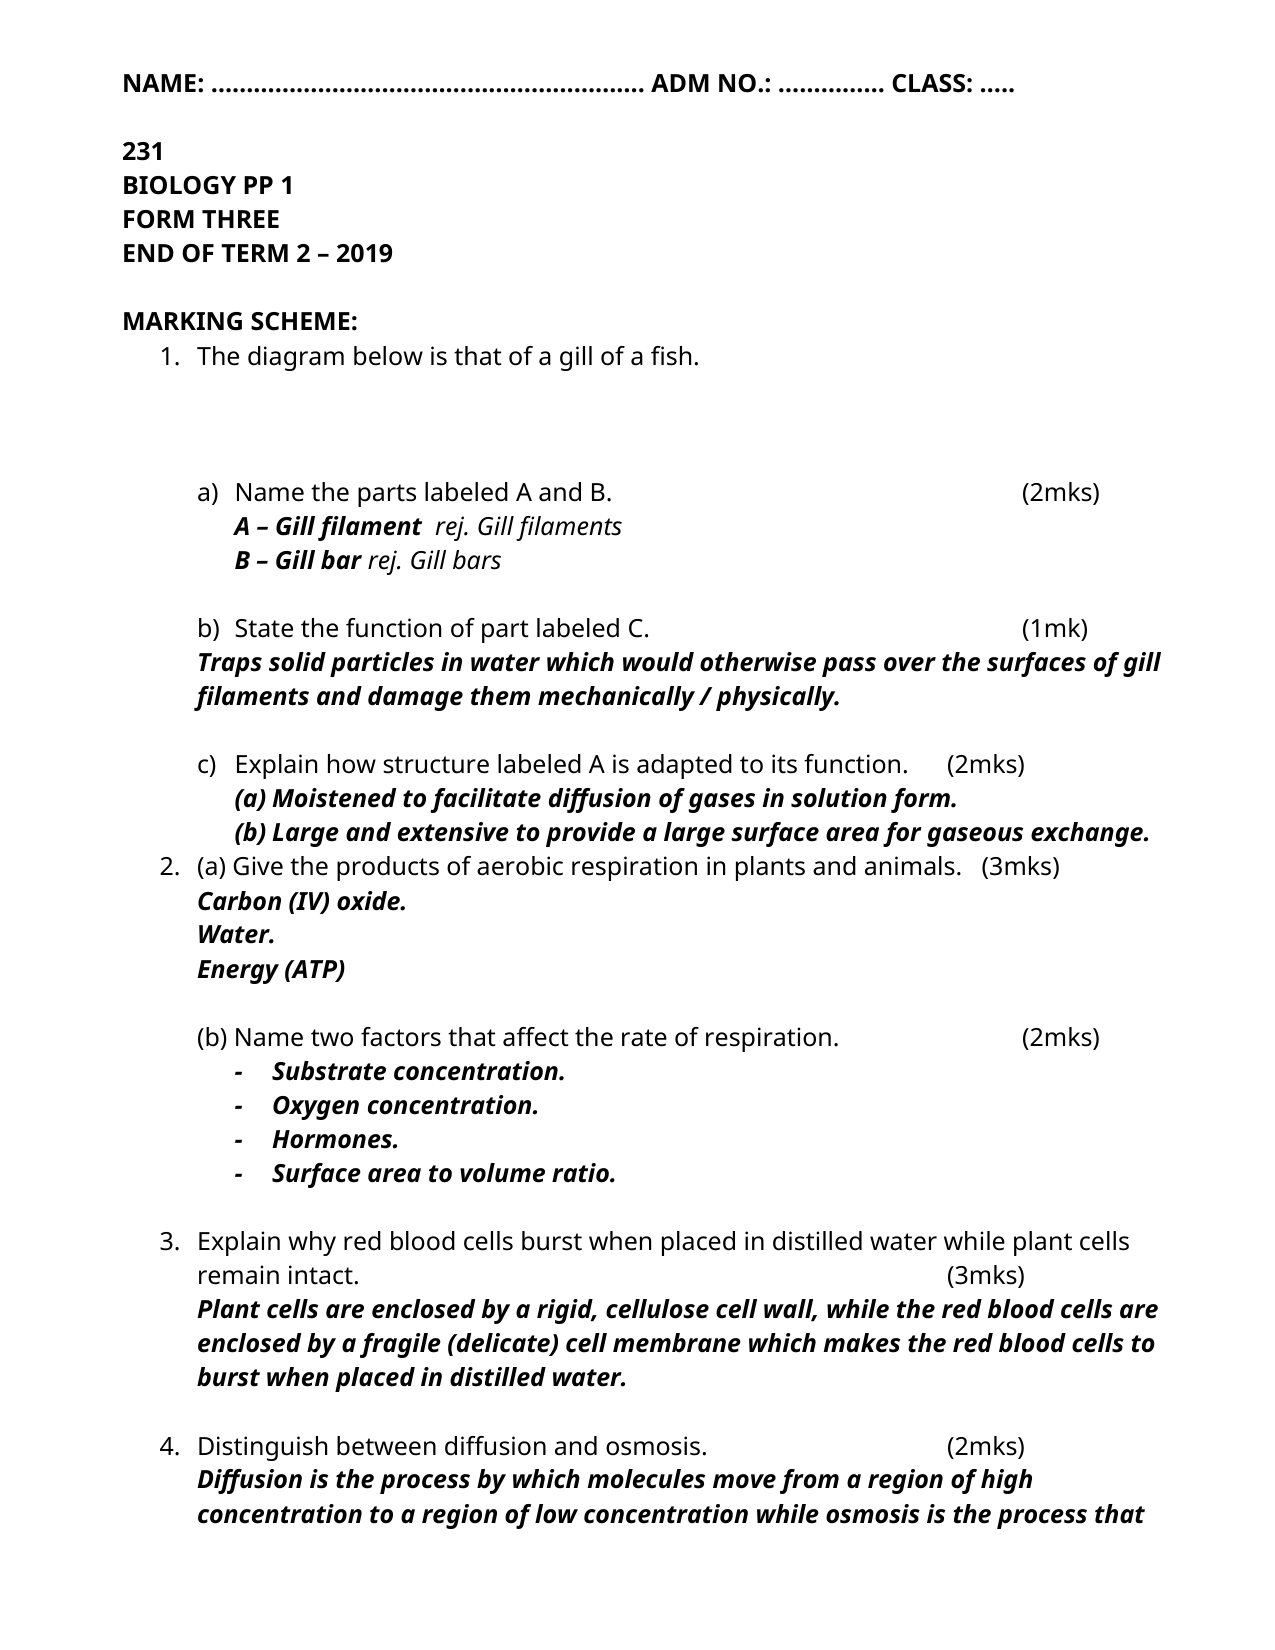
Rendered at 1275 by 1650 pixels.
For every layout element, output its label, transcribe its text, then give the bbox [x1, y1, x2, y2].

list Oxygen concentration. [234, 1087, 1162, 1122]
list Moistened to facilitate diffusion of gases in solution form. [234, 781, 1162, 815]
list Surface area to volume ratio. [234, 1156, 1162, 1190]
list (a) Give the products of aerobic respiration in plants and animals. (3mks) [159, 849, 1162, 883]
text BIOLOGY PP 1 [122, 168, 1162, 202]
text Water. [197, 917, 1162, 951]
text FORM THREE [122, 202, 1162, 236]
text MARKING SCHEME: [122, 304, 1162, 338]
text END OF TERM 2 – 2019 [122, 236, 1162, 270]
text Plant cells are enclosed by a rigid, cellulose cell wall, while the red blood cells are enclosed by a fragile (delicate) cell membrane which makes the red blood cells to burst when placed in distilled water. [197, 1292, 1162, 1394]
list Substrate concentration. [234, 1053, 1162, 1087]
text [197, 1462, 1162, 1530]
list Hormones. [234, 1122, 1162, 1156]
text NAME: ……………………………………………………. ADM NO.: …………… CLASS: ….. [122, 66, 1162, 100]
text Energy (ATP) [197, 951, 1162, 985]
text Carbon (IV) oxide. [197, 883, 1162, 917]
list Explain why red blood cells burst when placed in distilled water while plant cells remain intact. (3mks) [159, 1224, 1162, 1292]
text A – Gill filament rej. Gill filaments [234, 508, 1162, 542]
list Large and extensive to provide a large surface area for gaseous exchange. [234, 815, 1162, 849]
text B – Gill bar rej. Gill bars [234, 542, 1162, 577]
list The diagram below is that of a gill of a fish. [159, 338, 1162, 372]
list Distinguish between diffusion and osmosis. (2mks) [159, 1428, 1162, 1462]
text 231 [122, 134, 1162, 168]
list State the function of part labeled C. (1mk) [197, 611, 1162, 645]
text Traps solid particles in water which would otherwise pass over the surfaces of gill filaments and damage them mechanically / physically. [197, 645, 1162, 713]
list Name the parts labeled A and B. (2mks) [197, 474, 1162, 508]
text (b) Name two factors that affect the rate of respiration. (2mks) [197, 1019, 1162, 1053]
list Explain how structure labeled A is adapted to its function. (2mks) [197, 747, 1162, 781]
